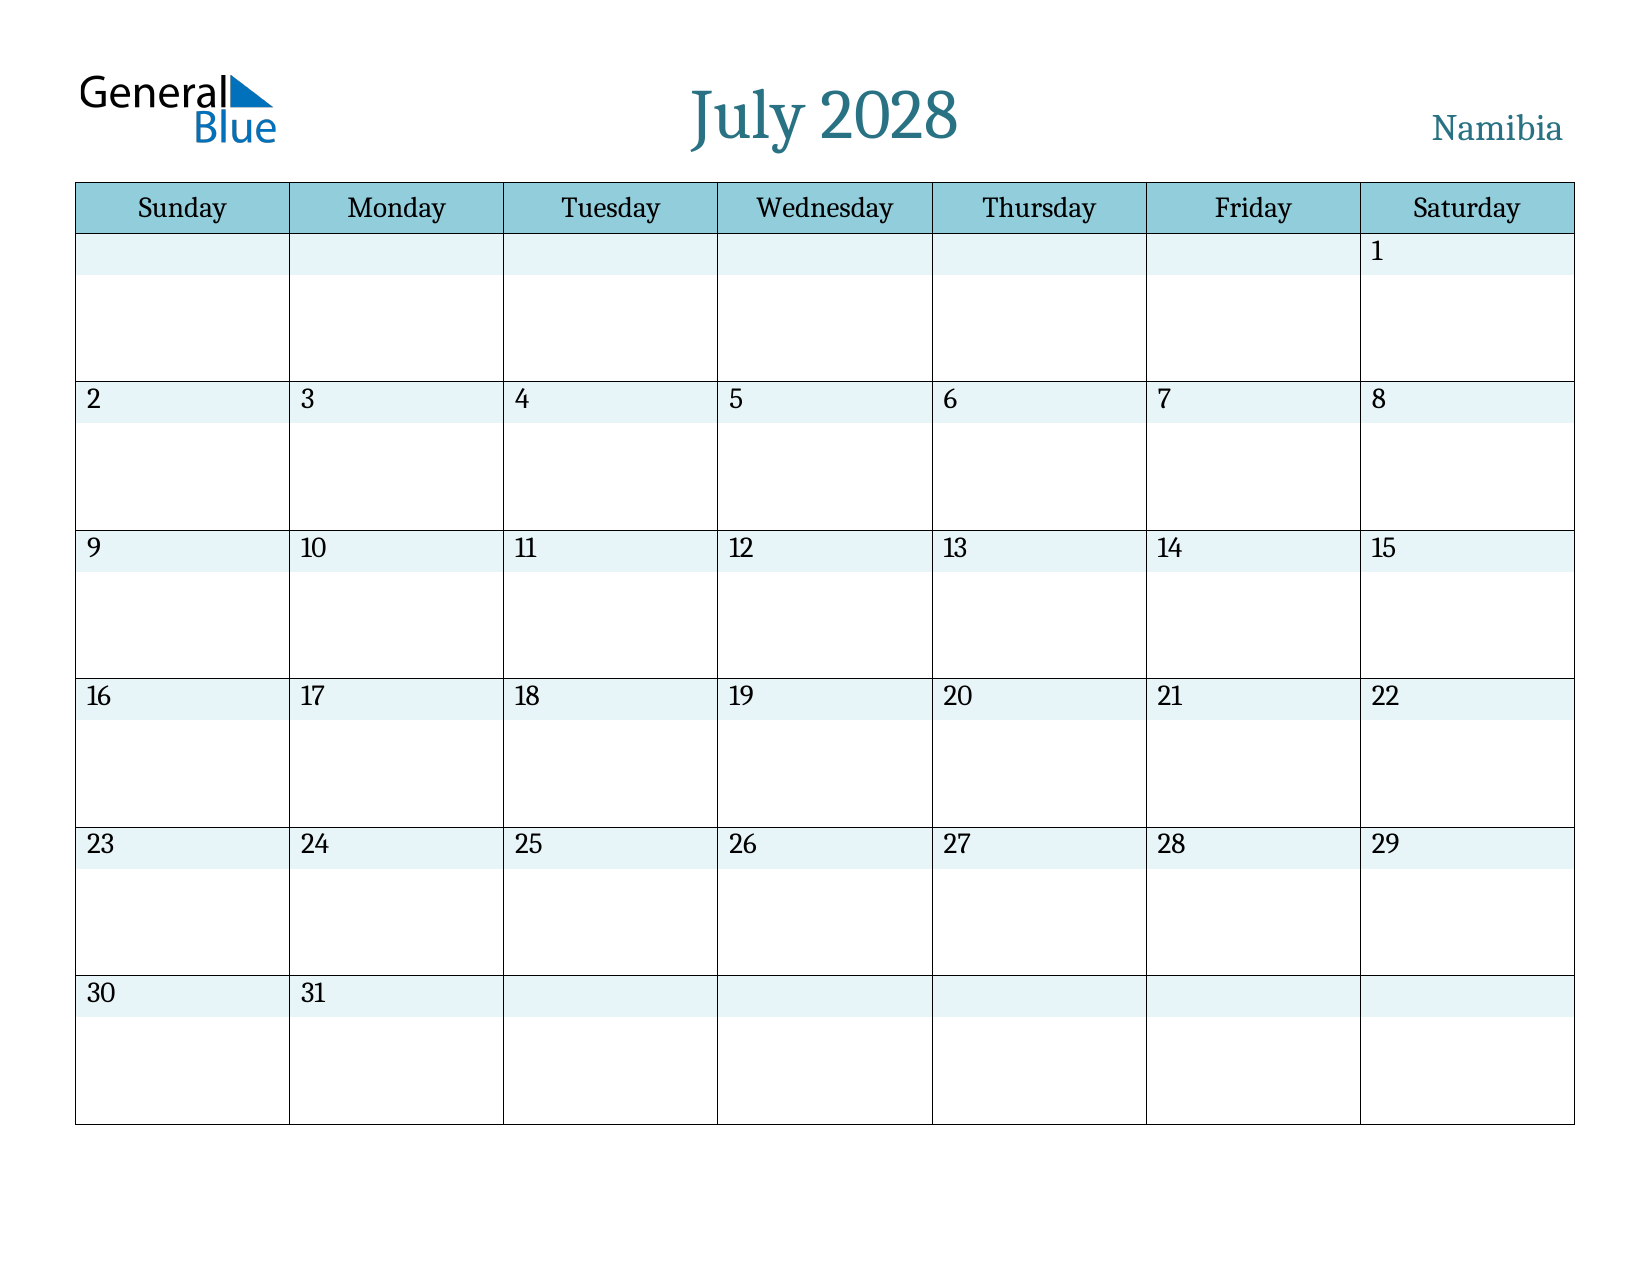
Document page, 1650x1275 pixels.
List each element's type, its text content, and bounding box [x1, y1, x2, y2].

table_cell [504, 720, 717, 827]
table_cell 25 [504, 828, 717, 869]
table_cell [718, 1017, 932, 1123]
table_cell 10 [290, 531, 503, 572]
table_cell 16 [76, 679, 289, 720]
table_cell [76, 275, 289, 381]
table_cell [1361, 423, 1574, 530]
table_cell [504, 275, 717, 381]
table_cell [1147, 720, 1360, 827]
table_cell [1147, 234, 1360, 275]
table_header July 2028 [504, 75, 1146, 182]
table_cell [1361, 1017, 1574, 1123]
table_cell 4 [504, 382, 717, 423]
table_cell [290, 275, 503, 381]
table_cell [1147, 275, 1360, 381]
table_cell 7 [1147, 382, 1360, 423]
table_cell 13 [933, 531, 1146, 572]
table_cell [290, 1017, 503, 1123]
table_cell Monday [290, 183, 503, 233]
table_cell [76, 423, 289, 530]
table_cell 21 [1147, 679, 1360, 720]
table_cell 30 [76, 976, 289, 1017]
table_cell Wednesday [718, 183, 932, 233]
picture [80, 75, 276, 143]
table_cell 17 [290, 679, 503, 720]
table_cell Friday [1147, 183, 1360, 233]
table_header [76, 75, 503, 182]
table_cell 3 [290, 382, 503, 423]
table_cell 31 [290, 976, 503, 1017]
table_cell [76, 720, 289, 827]
table_cell [933, 1017, 1146, 1123]
table_cell [504, 423, 717, 530]
table_cell [718, 234, 932, 275]
table_cell [718, 423, 932, 530]
table_cell [718, 869, 932, 975]
table_cell 6 [933, 382, 1146, 423]
table_cell [1147, 1017, 1360, 1123]
table_cell [718, 720, 932, 827]
table_cell [290, 572, 503, 678]
table_cell 28 [1147, 828, 1360, 869]
table_cell Tuesday [504, 183, 717, 233]
table_cell [1361, 720, 1574, 827]
table_cell [933, 572, 1146, 678]
table_cell [933, 275, 1146, 381]
table_cell 24 [290, 828, 503, 869]
table_cell 9 [76, 531, 289, 572]
table_header Namibia [1146, 75, 1574, 182]
table_cell 14 [1147, 531, 1360, 572]
table_cell [933, 869, 1146, 975]
table_cell [76, 1017, 289, 1123]
table_cell 11 [504, 531, 717, 572]
table_cell [504, 234, 717, 275]
table_cell 29 [1361, 828, 1574, 869]
table_cell 12 [718, 531, 932, 572]
table_cell 26 [718, 828, 932, 869]
table_cell [933, 720, 1146, 827]
table_cell [76, 572, 289, 678]
table_cell 15 [1361, 531, 1574, 572]
table_cell 18 [504, 679, 717, 720]
table_cell [290, 869, 503, 975]
table_cell 1 [1361, 234, 1574, 275]
table_cell 22 [1361, 679, 1574, 720]
table_cell [1361, 869, 1574, 975]
table_cell 27 [933, 828, 1146, 869]
table_cell 19 [718, 679, 932, 720]
table_cell Thursday [933, 183, 1146, 233]
table_cell [718, 275, 932, 381]
table_cell [76, 234, 289, 275]
table_cell 20 [933, 679, 1146, 720]
table_cell 2 [76, 382, 289, 423]
table_cell [290, 234, 503, 275]
table_cell [933, 423, 1146, 530]
table_cell [1147, 976, 1360, 1017]
table_cell [504, 572, 717, 678]
table_cell [933, 234, 1146, 275]
table_cell [718, 976, 932, 1017]
table_cell [504, 1017, 717, 1123]
table_cell [1361, 275, 1574, 381]
table_cell [1361, 976, 1574, 1017]
table_cell [933, 976, 1146, 1017]
table_cell [504, 976, 717, 1017]
table_cell 8 [1361, 382, 1574, 423]
table_cell [1147, 423, 1360, 530]
table_cell [1361, 572, 1574, 678]
table_cell Saturday [1361, 183, 1574, 233]
table_cell [718, 572, 932, 678]
table_cell [1147, 869, 1360, 975]
table_cell [1147, 572, 1360, 678]
table_cell 23 [76, 828, 289, 869]
table_cell 5 [718, 382, 932, 423]
table_cell [76, 869, 289, 975]
table_cell [290, 720, 503, 827]
table_cell [504, 869, 717, 975]
table_cell Sunday [76, 183, 289, 233]
table_cell [290, 423, 503, 530]
